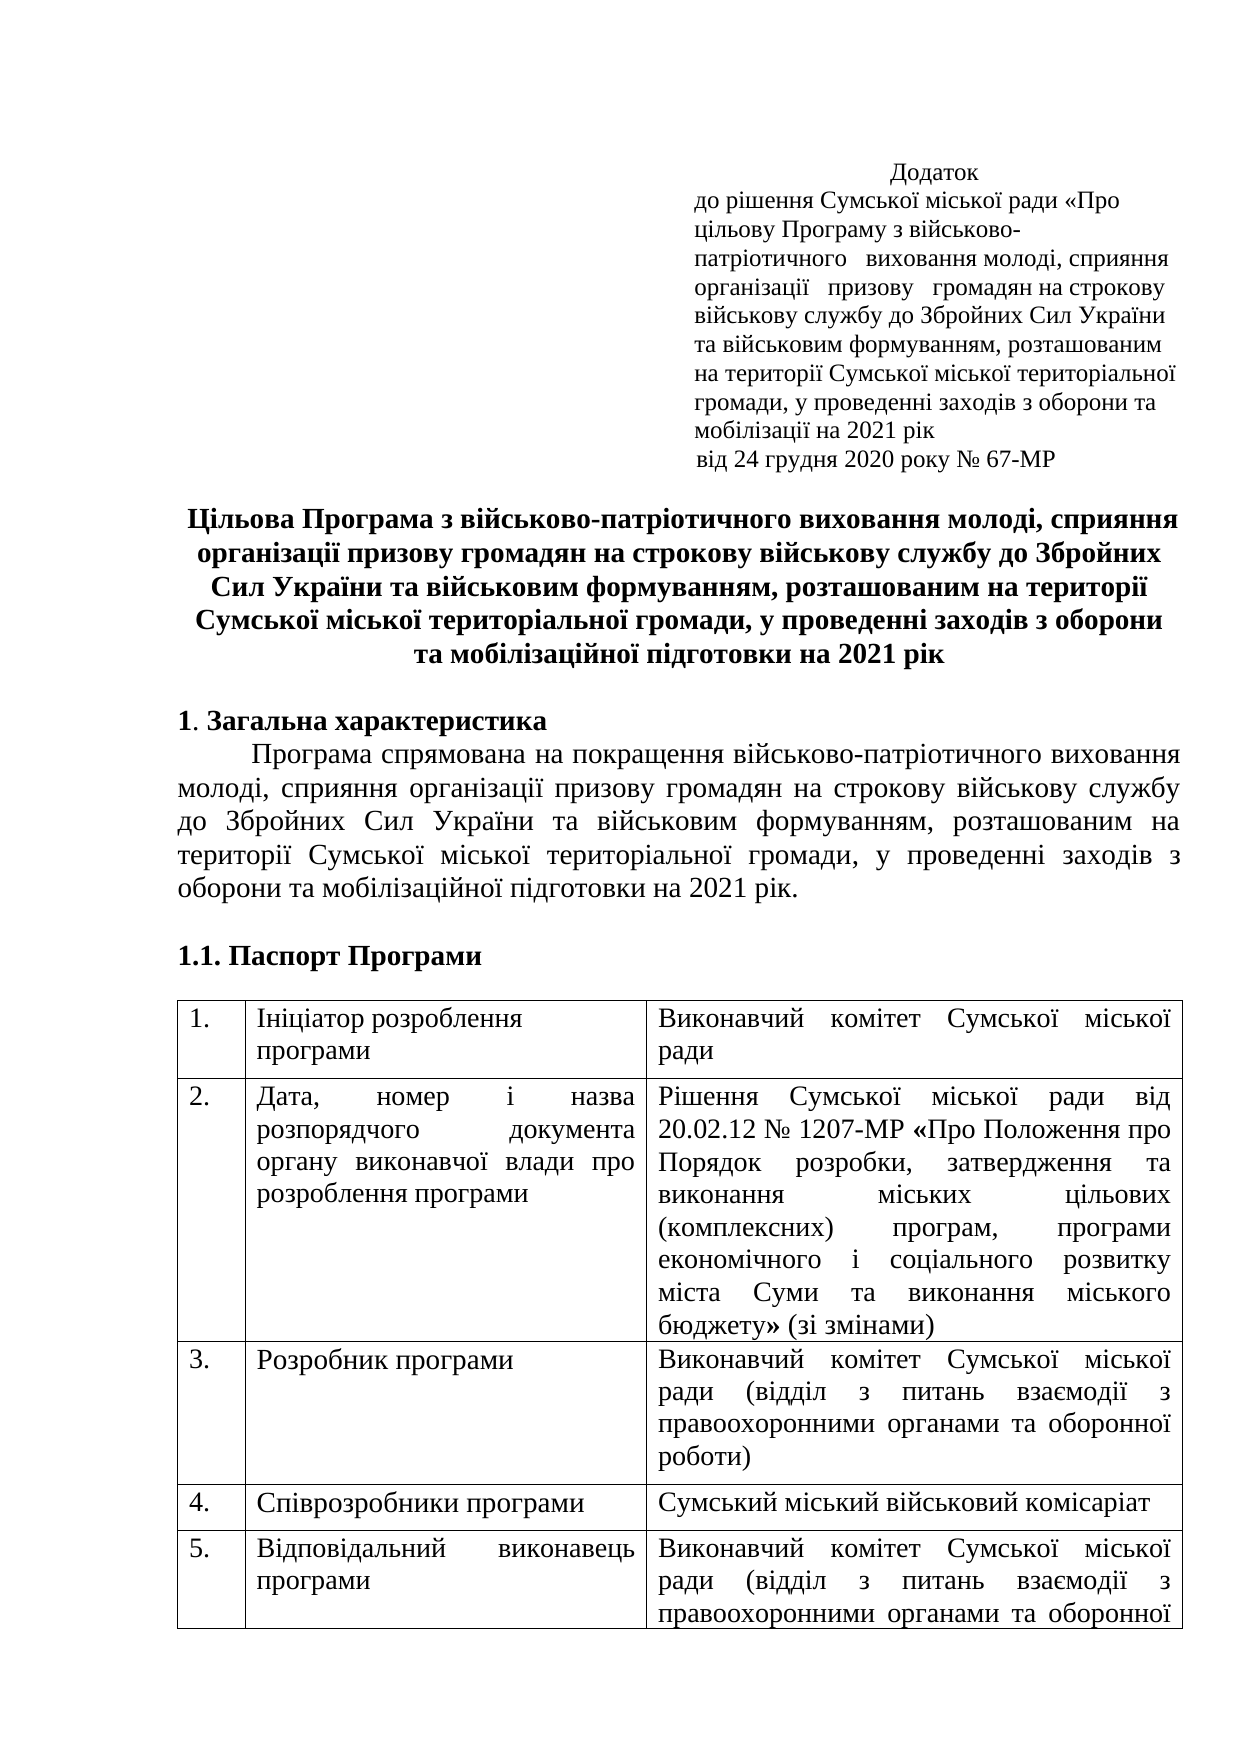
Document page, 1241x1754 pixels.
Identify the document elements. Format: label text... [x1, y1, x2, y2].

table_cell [246, 1531, 646, 1628]
text мобілізації на 2021 рік [177, 415, 1181, 444]
text організації призову громадян на строкову [177, 272, 1181, 300]
table_header 1. [178, 1001, 245, 1078]
table_cell Сумський міський військовий комісаріат [647, 1485, 1182, 1530]
text та військовим формуванням, розташованим [177, 329, 1181, 358]
text до рішення Сумської міської ради «Про [177, 185, 1181, 214]
text 1. Загальна характеристика [177, 703, 1181, 736]
text патріотичного виховання молоді, сприяння [177, 243, 1181, 272]
text від 24 грудня 2020 року № 67-МР [177, 444, 1181, 473]
table_cell 4. [178, 1485, 245, 1530]
table_header Виконавчий комітет Сумської міської ради [647, 1001, 1182, 1078]
text Цільова Програма з військово-патріотичного виховання молоді, сприяння організації призову громадян на строкову військову службу до Збройних Сил України та військовим формуванням, розташованим на території Сумської міської територіальної громади, у проведенні заходів з оборони та мобілізаційної підготовки на 2021 рік [177, 502, 1181, 669]
text Програма спрямована на покращення військово-патріотичного виховання молоді, сприяння організації призову громадян на строкову військову службу до Збройних Сил України та військовим формуванням, розташованим на території Сумської міської територіальної громади, у проведенні заходів з оборони та мобілізаційної підготовки на 2021 рік. [177, 736, 1181, 904]
text на території Сумської міської територіальної [177, 358, 1181, 387]
table_cell Співрозробники програми [246, 1485, 646, 1530]
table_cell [647, 1531, 1182, 1628]
table_cell 2. [178, 1079, 245, 1341]
text військову службу до Збройних Сил України [177, 300, 1181, 329]
text Додаток [177, 157, 1181, 185]
table_cell Розробник програми [246, 1342, 646, 1484]
table_cell 3. [178, 1342, 245, 1484]
table_cell Рішення Сумської міської ради від 20.02.12 № 1207-МР «Про Положення про Порядок розробки, затвердження та виконання міських цільових (комплексних) програм, програми економічного і соціального розвитку міста Суми та виконання міського бюджету» (зі змінами) [647, 1079, 1182, 1341]
text 1.1. Паспорт Програми [177, 938, 1181, 971]
text громади, у проведенні заходів з оборони та [177, 387, 1181, 415]
table_header Ініціатор розроблення програми [246, 1001, 646, 1078]
table_cell Дата, номер і назва розпорядчого документа органу виконавчої влади про розроблення програми [246, 1079, 646, 1341]
table_cell 5. [178, 1531, 245, 1628]
table_cell Виконавчий комітет Сумської міської ради (відділ з питань взаємодії з правоохоронними органами та оборонної роботи) [647, 1342, 1182, 1484]
text цільову Програму з військово- [177, 214, 1181, 243]
